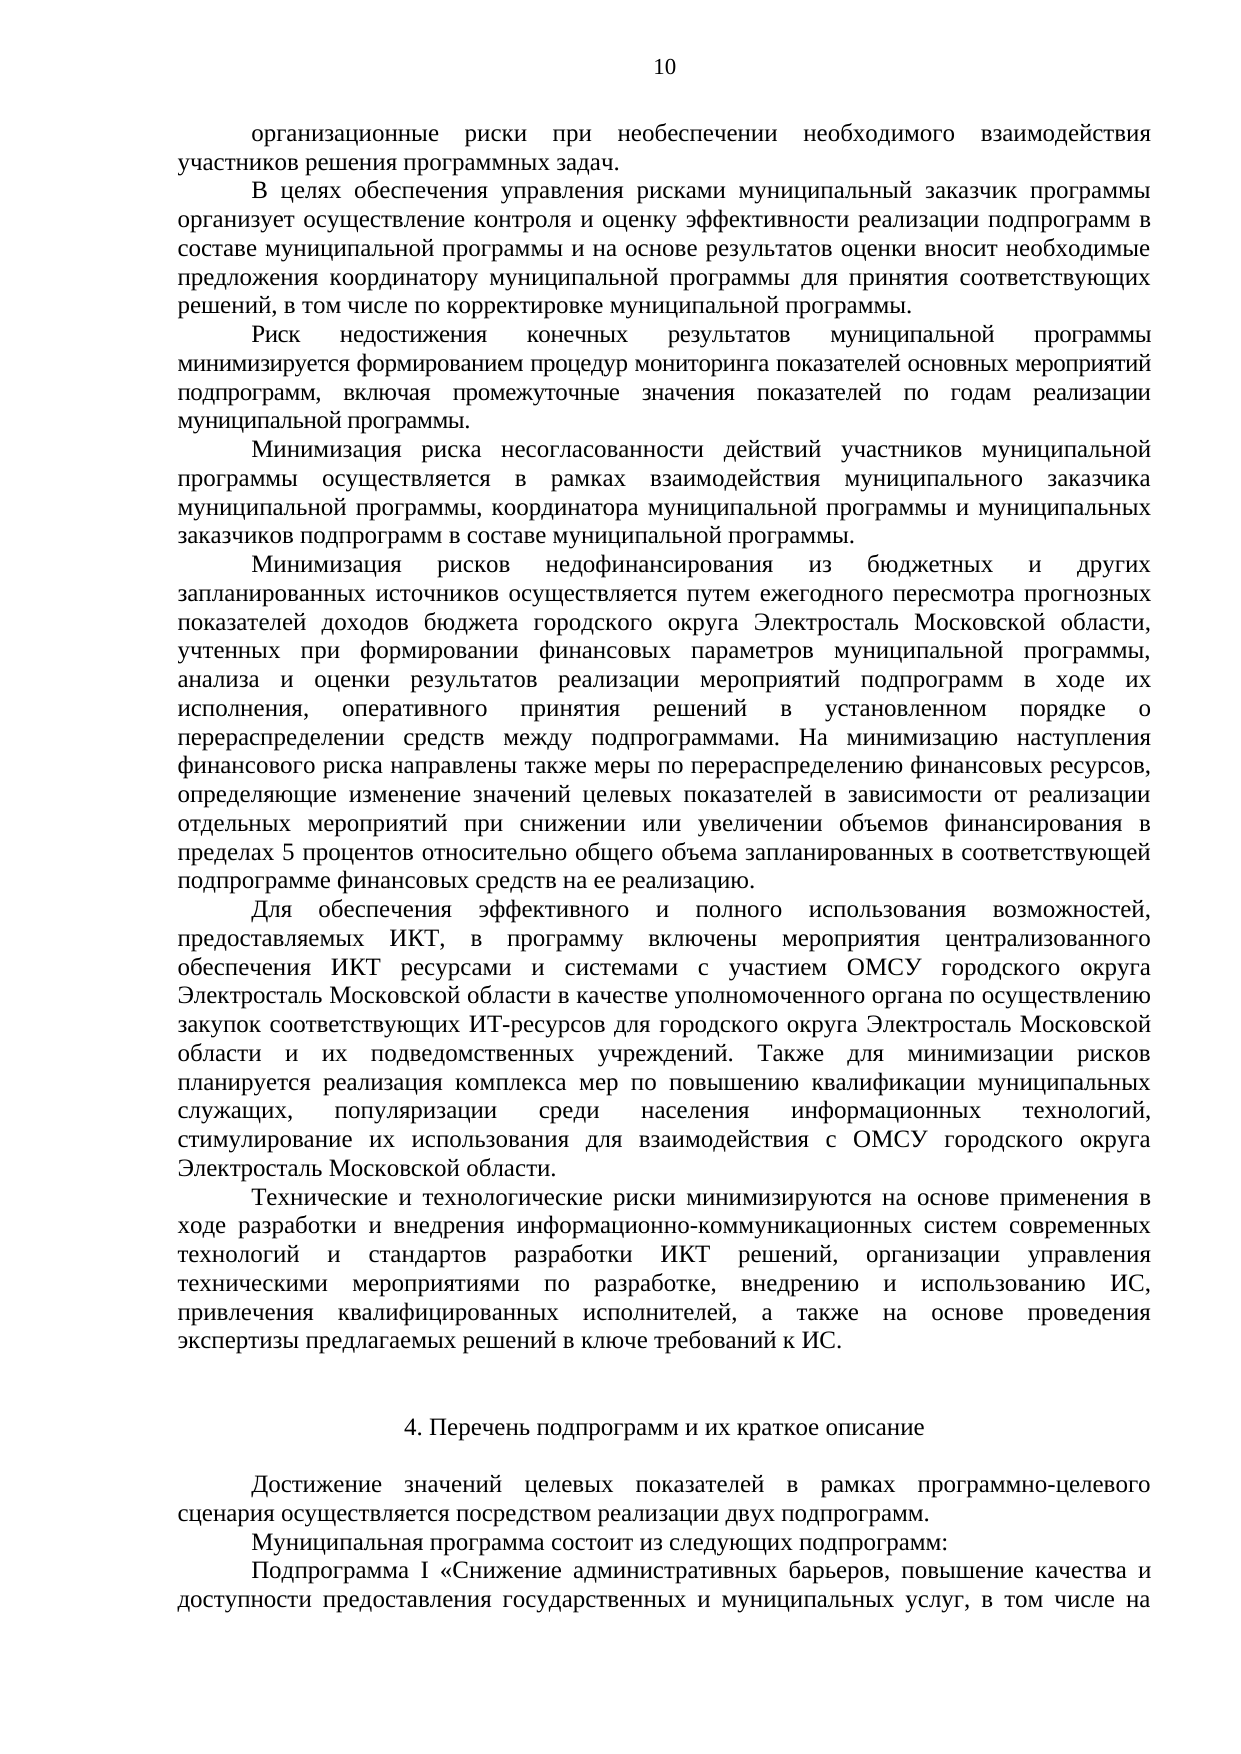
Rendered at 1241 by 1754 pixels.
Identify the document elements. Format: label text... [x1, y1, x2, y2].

text Достижение значений целевых показателей в рамках программно-целевого сценария осуществляется посредством реализации двух подпрограмм. [177, 1469, 1152, 1527]
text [177, 1556, 1152, 1613]
text В целях обеспечения управления рисками муниципальный заказчик программы организует осуществление контроля и оценку эффективности реализации подпрограмм в составе муниципальной программы и на основе результатов оценки вносит необходимые предложения координатору муниципальной программы для принятия соответствующих решений, в том числе по корректировке муниципальной программы. [177, 176, 1152, 319]
text Для обеспечения эффективного и полного использования возможностей, предоставляемых ИКТ, в программу включены мероприятия централизованного обеспечения ИКТ ресурсами и системами с участием ОМСУ городского округа Электросталь Московской области в качестве уполномоченного органа по осуществлению закупок соответствующих ИТ-ресурсов для городского округа Электросталь Московской области и их подведомственных учреждений. Также для минимизации рисков планируется реализация комплекса мер по повышению квалификации муниципальных служащих, популяризации среди населения информационных технологий, стимулирование их использования для взаимодействия с ОМСУ городского округа Электросталь Московской области. [177, 894, 1152, 1182]
text Минимизация рисков недофинансирования из бюджетных и других запланированных источников осуществляется путем ежегодного пересмотра прогнозных показателей доходов бюджета городского округа Электросталь Московской области, учтенных при формировании финансовых параметров муниципальной программы, анализа и оценки результатов реализации мероприятий подпрограмм в ходе их исполнения, оперативного принятия решений в установленном порядке о перераспределении средств между подпрограммами. На минимизацию наступления финансового риска направлены также меры по перераспределению финансовых ресурсов, определяющие изменение значений целевых показателей в зависимости от реализации отдельных мероприятий при снижении или увеличении объемов финансирования в пределах 5 процентов относительно общего объема запланированных в соответствующей подпрограмме финансовых средств на ее реализацию. [177, 549, 1152, 894]
text Риск недостижения конечных результатов муниципальной программы минимизируется формированием процедур мониторинга показателей основных мероприятий подпрограмм, включая промежуточные значения показателей по годам реализации муниципальной программы. [177, 319, 1152, 434]
text Технические и технологические риски минимизируются на основе применения в ходе разработки и внедрения информационно-коммуникационных систем современных технологий и стандартов разработки ИКТ решений, организации управления техническими мероприятиями по разработке, внедрению и использованию ИС, привлечения квалифицированных исполнителей, а также на основе проведения экспертизы предлагаемых решений в ключе требований к ИС. [177, 1182, 1152, 1354]
text организационные риски при необеспечении необходимого взаимодействия участников решения программных задач. [177, 118, 1152, 176]
text 4. Перечень подпрограмм и их краткое описание [177, 1412, 1152, 1441]
text Муниципальная программа состоит из следующих подпрограмм: [177, 1527, 1152, 1556]
text Минимизация риска несогласованности действий участников муниципальной программы осуществляется в рамках взаимодействия муниципального заказчика муниципальной программы, координатора муниципальной программы и муниципальных заказчиков подпрограмм в составе муниципальной программы. [177, 434, 1152, 549]
